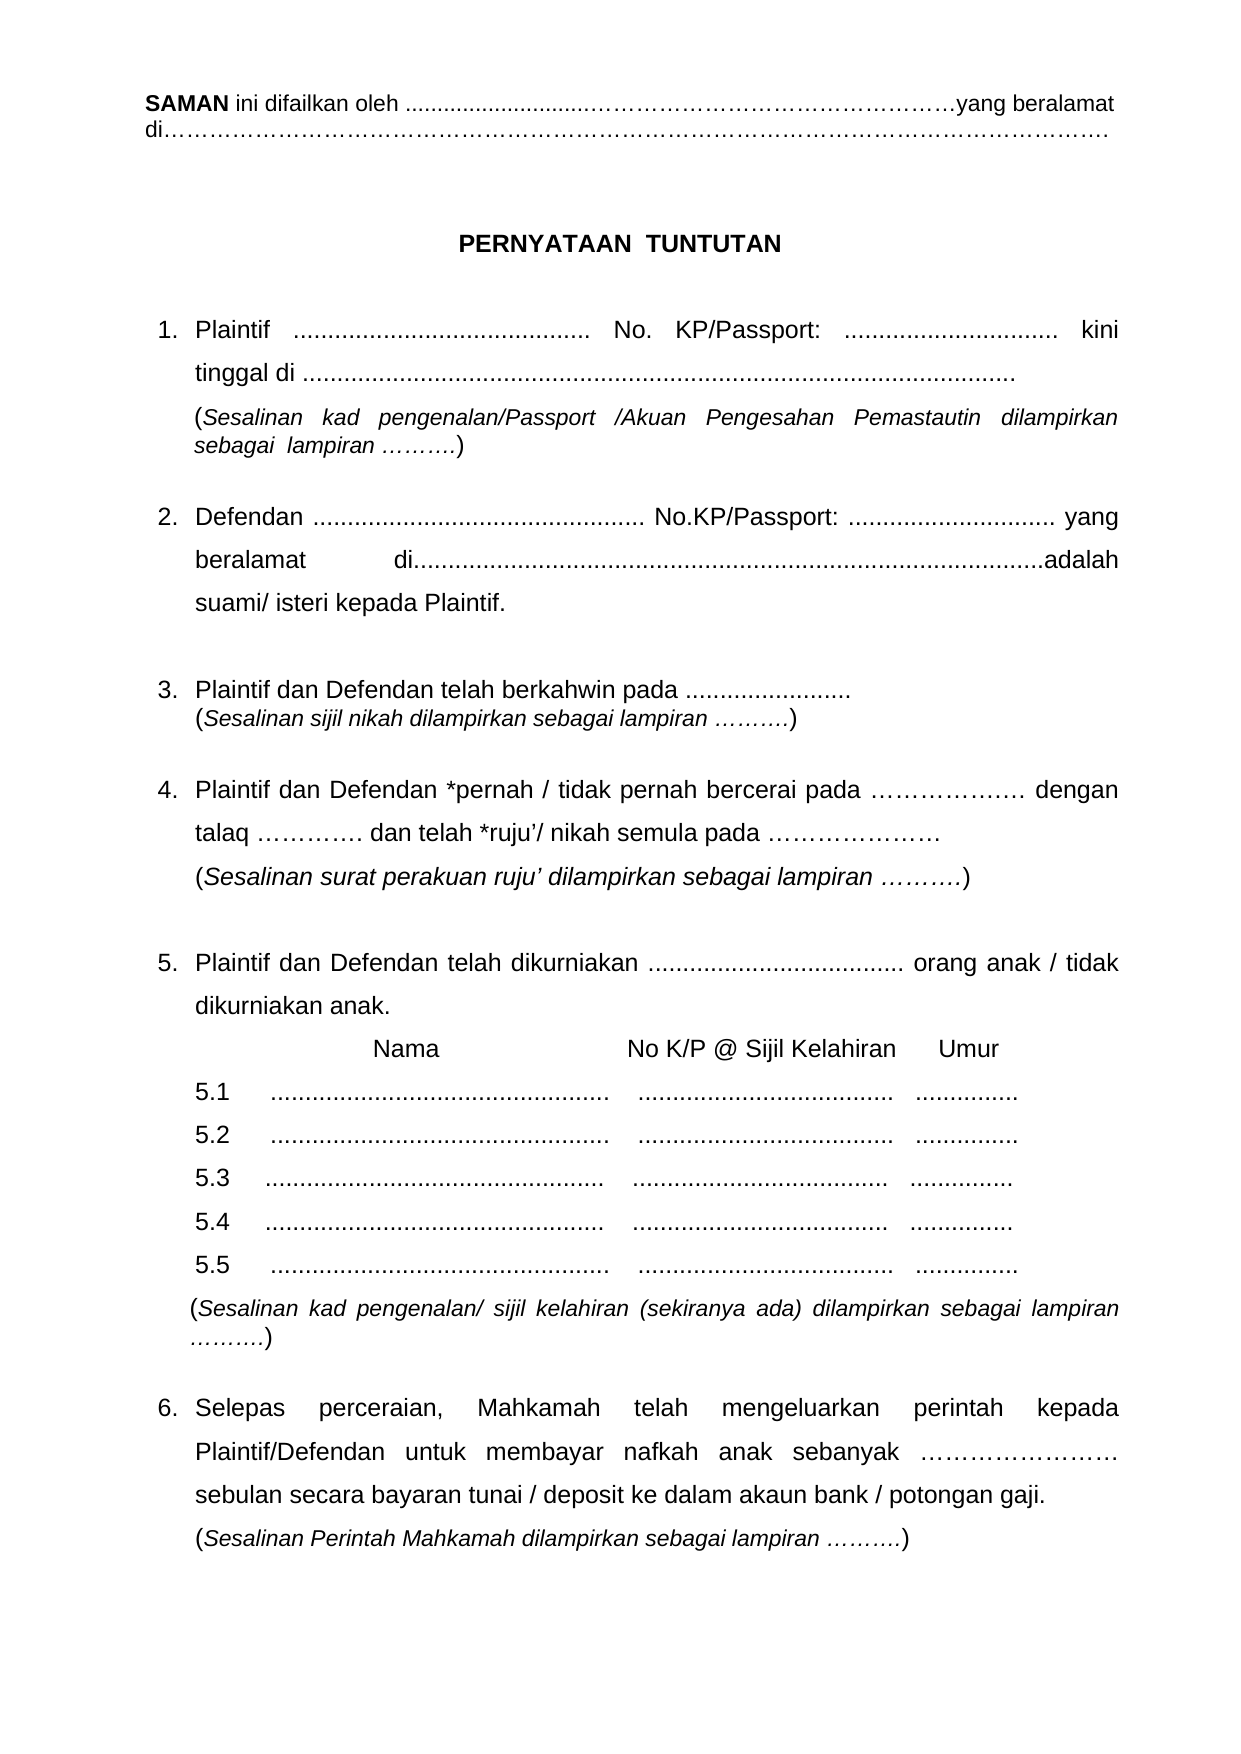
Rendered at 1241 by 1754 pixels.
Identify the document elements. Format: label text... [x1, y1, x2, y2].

list Plaintif dan Defendan telah dikurniakan ..................................... orang anak / tidak dikurniakan anak. [157, 948, 1120, 1019]
list (Sesalinan kad pengenalan/Passport /Akuan Pengesahan Pemastautin dilampirkan sebagai lampiran ……….) [194, 401, 1120, 459]
list Plaintif ........................................... No. KP/Passport: ............................... kini tinggal di ....................................................................................................... [157, 315, 1120, 387]
text SAMAN ini difailkan oleh .............................…………………………………………yang beralamat di……………………………………………………………………………………………………………. [145, 90, 1120, 143]
text (Sesalinan sijil nikah dilampirkan sebagai lampiran ……….) [120, 703, 1120, 732]
text (Sesalinan kad pengenalan/ sijil kelahiran (sekiranya ada) dilampirkan sebagai lampiran ……….) [189, 1293, 1120, 1350]
text 5.1 ................................................. ..................................... ............... [157, 1077, 1120, 1106]
list Defendan ................................................ No.KP/Passport: .............................. yang beralamat di...........................................................................................adalah suami/ isteri kepada Plaintif. [157, 502, 1120, 617]
list (Sesalinan Perintah Mahkamah dilampirkan sebagai lampiran ……….) [157, 1523, 1120, 1551]
text (Sesalinan surat perakuan ruju’ dilampirkan sebagai lampiran ……….) [157, 861, 1120, 890]
list Selepas perceraian, Mahkamah telah mengeluarkan perintah kepada Plaintif/Defendan untuk membayar nafkah anak sebanyak …………………… sebulan secara bayaran tunai / deposit ke dalam akaun bank / potongan gaji. [157, 1393, 1120, 1508]
list Plaintif dan Defendan *pernah / tidak pernah bercerai pada …………….… dengan talaq …………. dan telah *ruju’/ nikah semula pada ………………… [157, 775, 1120, 847]
text 5.3 ................................................. ..................................... ............... [157, 1163, 1120, 1192]
text 5.2 ................................................. ..................................... ............... [157, 1120, 1120, 1149]
text PERNYATAAN TUNTUTAN [120, 229, 1120, 258]
text 5.5 ................................................. ..................................... ............... [120, 1249, 1120, 1278]
list Plaintif dan Defendan telah berkahwin pada ........................ [157, 674, 1120, 703]
text 5.4 ................................................. ..................................... ............... [120, 1206, 1120, 1235]
text Nama No K/P @ Sijil Kelahiran Umur [270, 1034, 1120, 1063]
